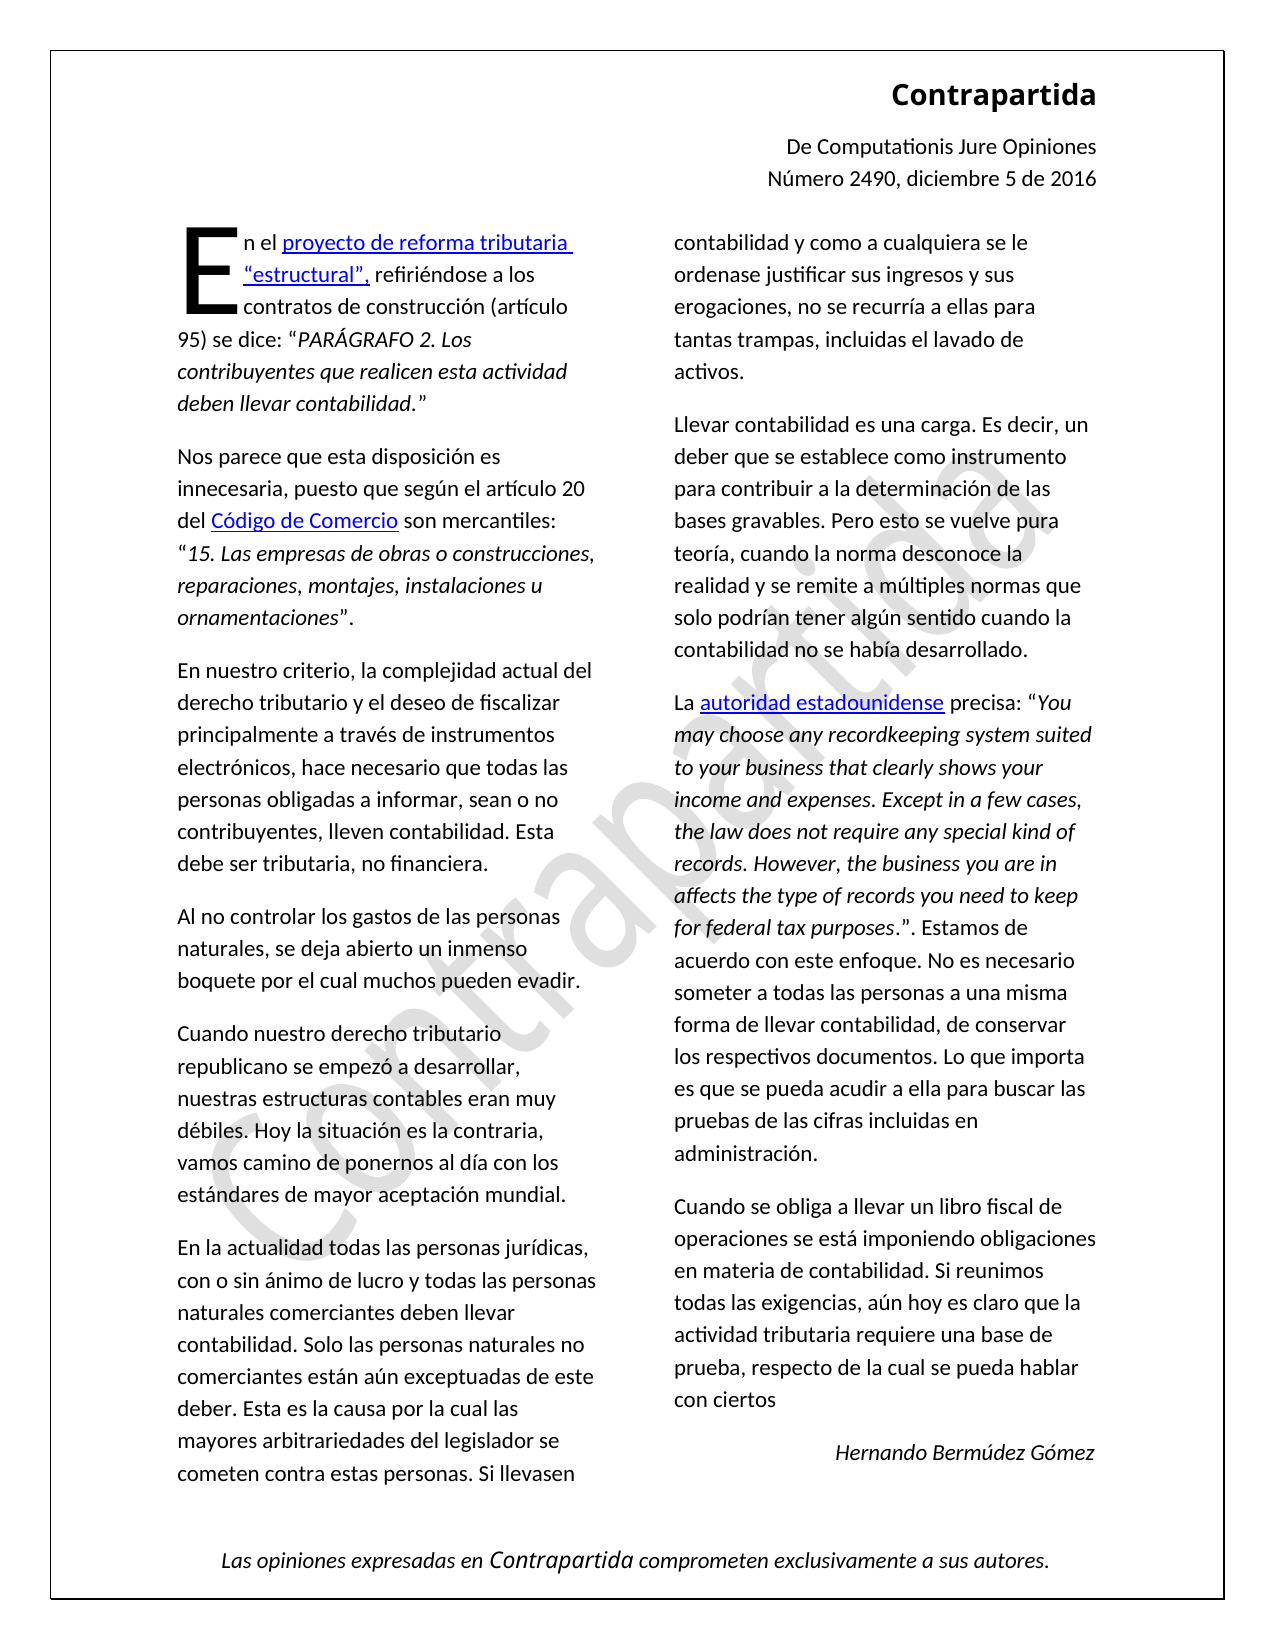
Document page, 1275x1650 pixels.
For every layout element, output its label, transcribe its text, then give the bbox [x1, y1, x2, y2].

text En la actualidad todas las personas jurídicas, con o sin ánimo de lucro y todas las personas naturales comerciantes deben llevar contabilidad. Solo las personas naturales no comerciantes están aún exceptuadas de este deber. Esta es la causa por la cual las mayores arbitrariedades del legislador se cometen contra estas personas. Si llevasen contabilidad y como a cualquiera se le ordenase justificar sus ingresos y sus erogaciones, no se recurría a ellas para tantas trampas, incluidas el lavado de activos. [177, 1233, 600, 1487]
text Hernando Bermúdez Gómez [674, 1438, 1097, 1466]
text En nuestro criterio, la complejidad actual del derecho tributario y el deseo de fiscalizar principalmente a través de instrumentos electrónicos, hace necesario que todas las personas obligadas a informar, sean o no contribuyentes, lleven contabilidad. Esta debe ser tributaria, no financiera. [177, 656, 600, 877]
text Al no controlar los gastos de las personas naturales, se deja abierto un inmenso boquete por el cual muchos pueden evadir. [177, 902, 600, 994]
text n el proyecto de reforma tributaria “estructural”, refiriéndose a los contratos de construcción (artículo 95) se dice: “PARÁGRAFO 2. Los contribuyentes que realicen esta actividad deben llevar contabilidad.” [177, 228, 600, 417]
text Nos parece que esta disposición es innecesaria, puesto que según el artículo 20 del Código de Comercio son mercantiles: “15. Las empresas de obras o construcciones, reparaciones, montajes, instalaciones u ornamentaciones”. [177, 442, 600, 631]
text Cuando nuestro derecho tributario republicano se empezó a desarrollar, nuestras estructuras contables eran muy débiles. Hoy la situación es la contraria, vamos camino de ponernos al día con los estándares de mayor aceptación mundial. [177, 1019, 600, 1208]
text Cuando se obliga a llevar un libro fiscal de operaciones se está imponiendo obligaciones en materia de contabilidad. Si reunimos todas las exigencias, aún hoy es claro que la actividad tributaria requiere una base de prueba, respecto de la cual se pueda hablar con ciertos [674, 1192, 1097, 1413]
text Llevar contabilidad es una carga. Es decir, un deber que se establece como instrumento para contribuir a la determinación de las bases gravables. Pero esto se vuelve pura teoría, cuando la norma desconoce la realidad y se remite a múltiples normas que solo podrían tener algún sentido cuando la contabilidad no se había desarrollado. [674, 410, 1097, 663]
text La autoridad estadounidense precisa: “You may choose any recordkeeping system suited to your business that clearly shows your income and expenses. Except in a few cases, the law does not require any special kind of records. However, the business you are in affects the type of records you need to keep for federal tax purposes.”. Estamos de acuerdo con este enfoque. No es necesario someter a todas las personas a una misma forma de llevar contabilidad, de conservar los respectivos documentos. Lo que importa es que se pueda acudir a ella para buscar las pruebas de las cifras incluidas en administración. [674, 688, 1097, 1167]
text En la actualidad todas las personas jurídicas, con o sin ánimo de lucro y todas las personas naturales comerciantes deben llevar contabilidad. Solo las personas naturales no comerciantes están aún exceptuadas de este deber. Esta es la causa por la cual las mayores arbitrariedades del legislador se cometen contra estas personas. Si llevasen contabilidad y como a cualquiera se le ordenase justificar sus ingresos y sus erogaciones, no se recurría a ellas para tantas trampas, incluidas el lavado de activos. [674, 228, 1097, 385]
